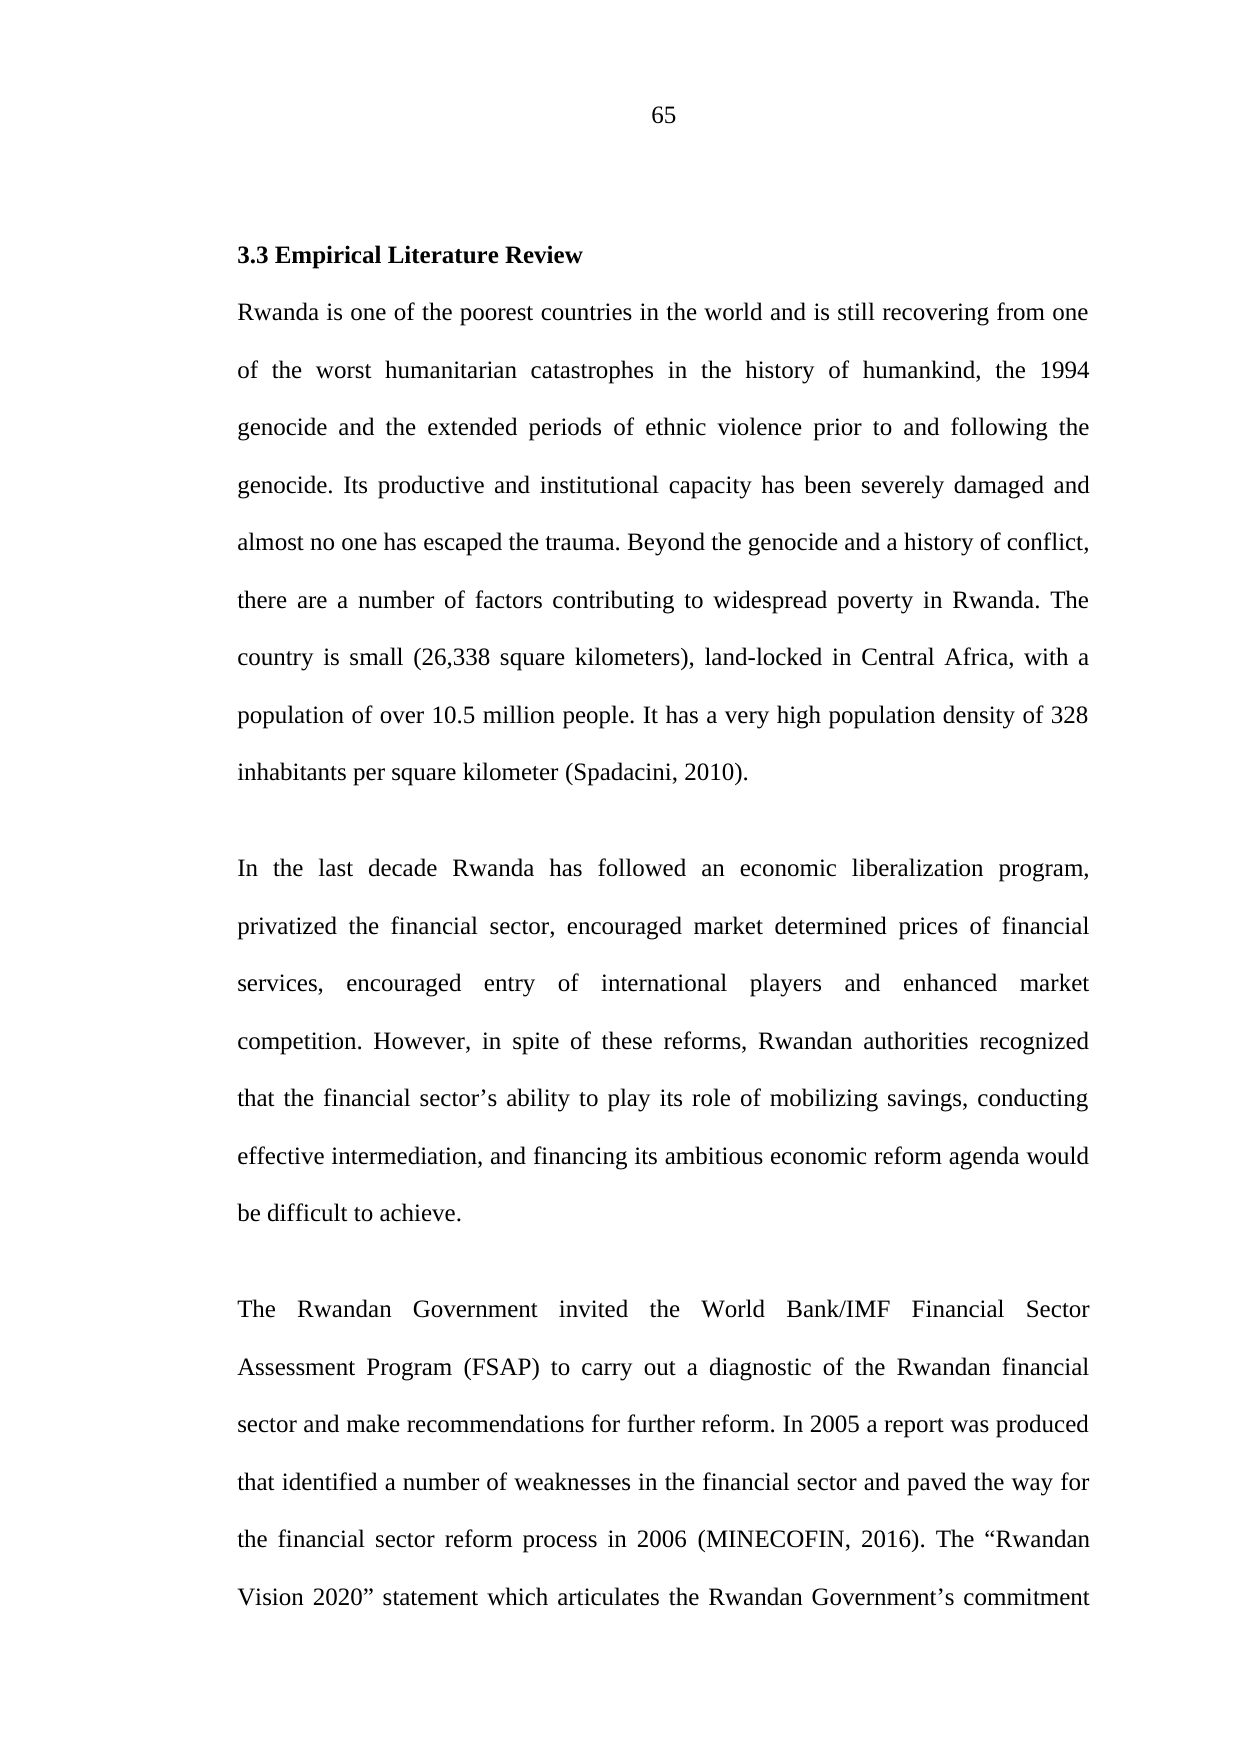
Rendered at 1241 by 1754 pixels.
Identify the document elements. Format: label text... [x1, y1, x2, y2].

subtitle 3.3 Empirical Literature Review [237, 240, 1090, 269]
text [237, 1294, 1090, 1610]
text In the last decade Rwanda has followed an economic liberalization program, privatized the financial sector, encouraged market determined prices of financial services, encouraged entry of international players and enhanced market competition. However, in spite of these reforms, Rwandan authorities recognized that the financial sector’s ability to play its role of mobilizing savings, conducting effective intermediation, and financing its ambitious economic reform agenda would be difficult to achieve. [237, 853, 1090, 1227]
text Rwanda is one of the poorest countries in the world and is still recovering from one of the worst humanitarian catastrophes in the history of humankind, the 1994 genocide and the extended periods of ethnic violence prior to and following the genocide. Its productive and institutional capacity has been severely damaged and almost no one has escaped the trauma. Beyond the genocide and a history of conflict, there are a number of factors contributing to widespread poverty in Rwanda. The country is small (26,338 square kilometers), land-locked in Central Africa, with a population of over 10.5 million people. It has a very high population density of 328 inhabitants per square kilometer (Spadacini, 2010). [237, 297, 1090, 786]
